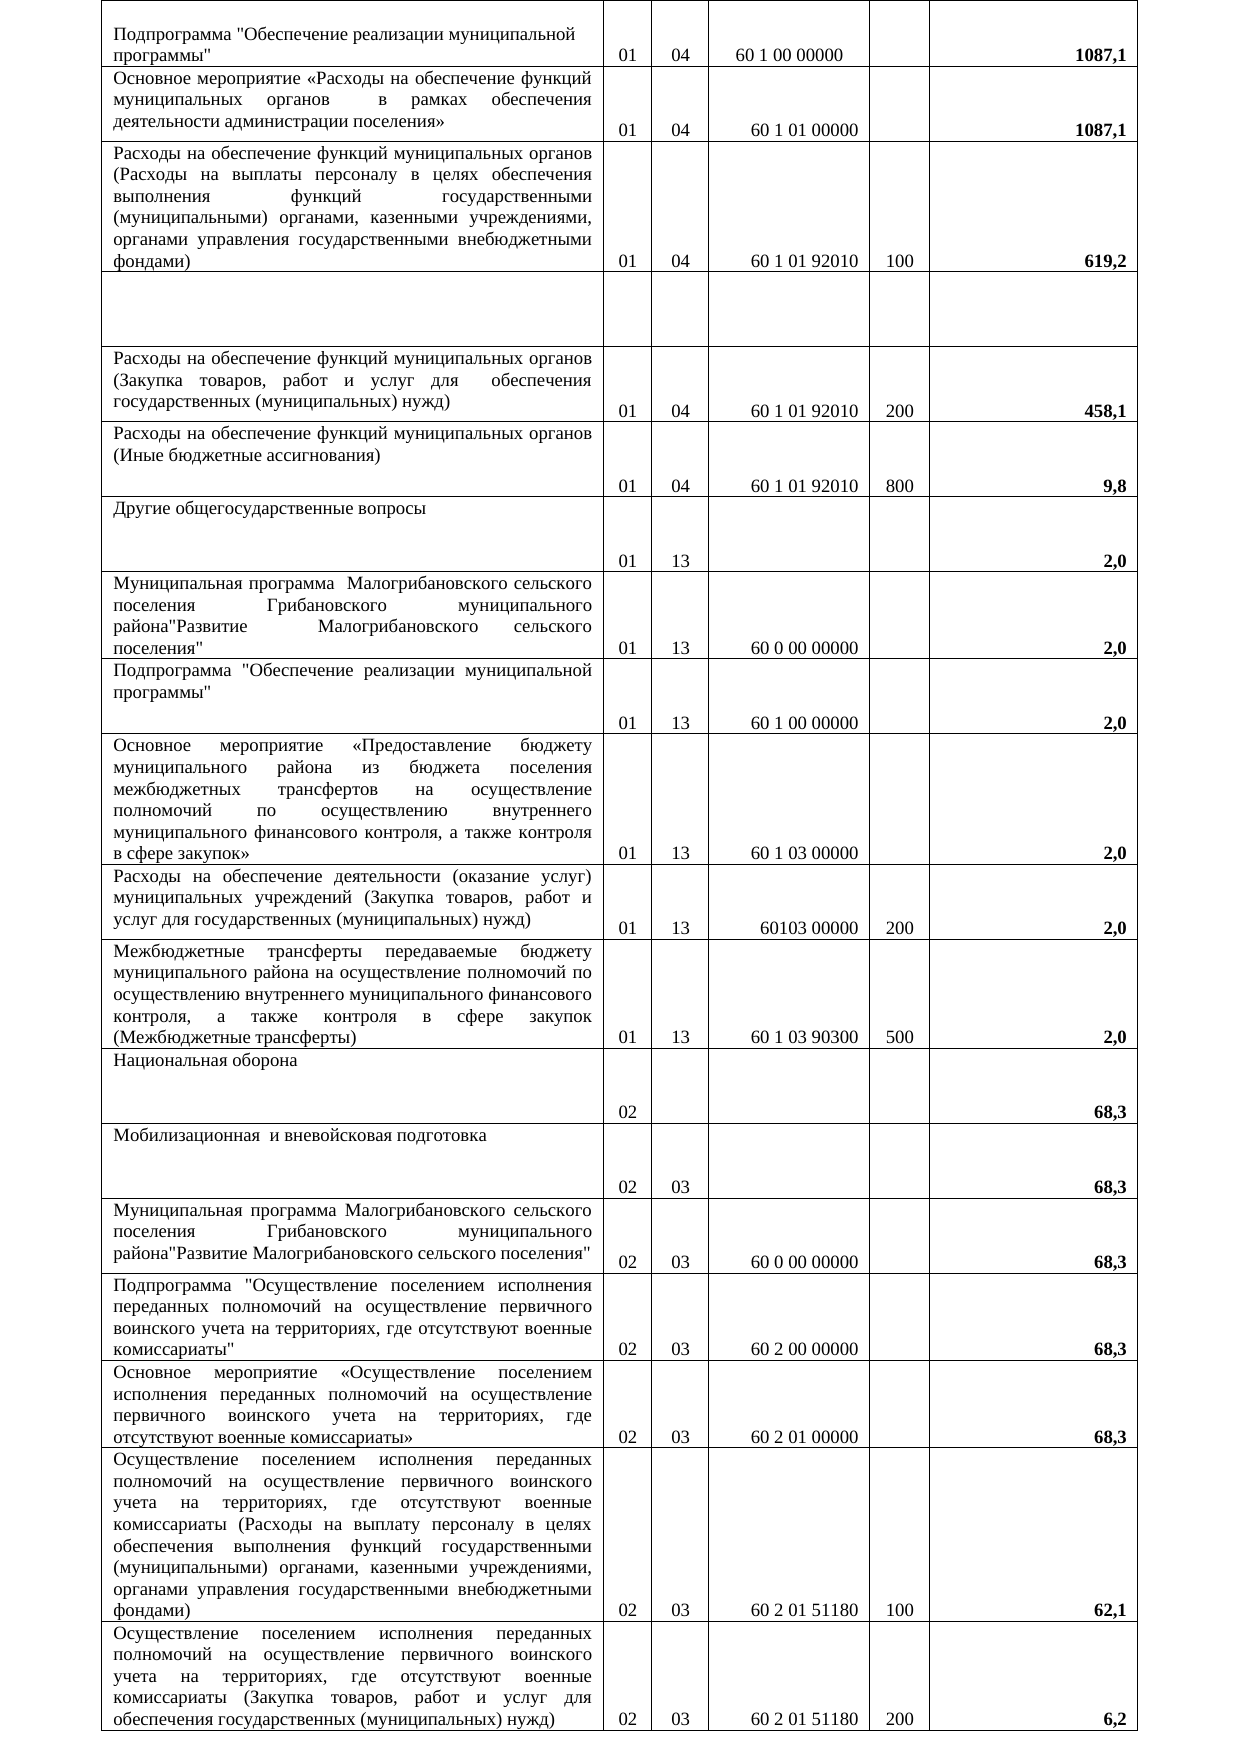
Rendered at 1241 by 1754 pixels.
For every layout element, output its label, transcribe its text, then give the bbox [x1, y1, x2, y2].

table_cell 02 [604, 1049, 651, 1123]
table_cell 2,0 [930, 734, 1137, 864]
table_cell 60 1 00 00000 [709, 1, 869, 66]
table_cell 2,0 [930, 497, 1137, 571]
table_cell 68,3 [930, 1049, 1137, 1123]
table_cell Расходы на обеспечение функций муниципальных органов (Закупка товаров, работ и услуг для обеспечения государственных (муниципальных) нужд) [102, 347, 603, 421]
table_cell 6,2 [930, 1622, 1137, 1729]
table_cell 100 [870, 142, 929, 271]
table_cell [709, 1049, 869, 1123]
table_cell [870, 1274, 929, 1360]
table_cell Национальная оборона [102, 1049, 603, 1123]
table_cell Подпрограмма "Обеспечение реализации муниципальной программы" [102, 659, 603, 733]
table_cell 01 [604, 865, 651, 939]
table_cell 200 [870, 1622, 929, 1729]
table_cell 01 [604, 67, 651, 141]
table_cell 60 2 01 51180 [709, 1448, 869, 1621]
table_cell 01 [604, 572, 651, 658]
table_cell 02 [604, 1361, 651, 1447]
table_cell [709, 1124, 869, 1198]
table_cell [870, 734, 929, 864]
table_cell 200 [870, 865, 929, 939]
table_cell [870, 1124, 929, 1198]
table_cell 60 1 03 90300 [709, 940, 869, 1048]
table_cell [870, 1199, 929, 1273]
table_cell 60 0 00 00000 [709, 1199, 869, 1273]
table_cell 03 [652, 1124, 708, 1198]
table_cell 62,1 [930, 1448, 1137, 1621]
table_cell 68,3 [930, 1199, 1137, 1273]
table_cell [709, 497, 869, 571]
table_cell 02 [604, 1199, 651, 1273]
table_cell 68,3 [930, 1124, 1137, 1198]
table_cell [870, 67, 929, 141]
table_cell 01 [604, 347, 651, 421]
table_cell 03 [652, 1622, 708, 1729]
table_cell 619,2 [930, 142, 1137, 271]
table_cell 13 [652, 497, 708, 571]
table_cell 04 [652, 67, 708, 141]
table_cell [870, 1049, 929, 1123]
table_cell 60 0 00 00000 [709, 572, 869, 658]
table_cell [604, 272, 651, 346]
table_cell 03 [652, 1274, 708, 1360]
table_cell Подпрограмма "Обеспечение реализации муниципальной программы" [102, 1, 603, 66]
table_cell 60 1 01 00000 [709, 67, 869, 141]
table_cell Расходы на обеспечение деятельности (оказание услуг) муниципальных учреждений (Закупка товаров, работ и услуг для государственных (муниципальных) нужд) [102, 865, 603, 939]
table_cell 60 1 03 00000 [709, 734, 869, 864]
table_cell 1087,1 [930, 67, 1137, 141]
table_cell 60 1 01 92010 [709, 142, 869, 271]
table_cell 800 [870, 422, 929, 496]
table_cell 01 [604, 734, 651, 864]
table_cell 01 [604, 940, 651, 1048]
table_cell Другие общегосударственные вопросы [102, 497, 603, 571]
table_cell 60 1 00 00000 [709, 659, 869, 733]
table_cell 01 [604, 142, 651, 271]
table_cell [652, 1049, 708, 1123]
table_cell Основное мероприятие «Расходы на обеспечение функций муниципальных органов в рамках обеспечения деятельности администрации поселения» [102, 67, 603, 141]
table_cell Муниципальная программа Малогрибановского сельского поселения Грибановского муниципального района"Развитие Малогрибановского сельского поселения" [102, 1199, 603, 1273]
table_cell 13 [652, 572, 708, 658]
table_cell 01 [604, 422, 651, 496]
table_cell 03 [652, 1199, 708, 1273]
table_cell 60 1 01 92010 [709, 347, 869, 421]
table_cell 60 2 01 00000 [709, 1361, 869, 1447]
table_cell 60 1 01 92010 [709, 422, 869, 496]
table_cell [870, 572, 929, 658]
table_cell Осуществление поселением исполнения переданных полномочий на осуществление первичного воинского учета на территориях, где отсутствуют военные комиссариаты (Расходы на выплату персоналу в целях обеспечения выполнения функций государственными (муниципальными) органами, казенными учреждениями, органами управления государственными внебюджетными фондами) [102, 1448, 603, 1621]
table_cell 60 2 01 51180 [709, 1622, 869, 1729]
table_cell Расходы на обеспечение функций муниципальных органов (Иные бюджетные ассигнования) [102, 422, 603, 496]
table_cell 04 [652, 1, 708, 66]
table_cell 01 [604, 497, 651, 571]
table_cell 9,8 [930, 422, 1137, 496]
table_cell Основное мероприятие «Осуществление поселением исполнения переданных полномочий на осуществление первичного воинского учета на территориях, где отсутствуют военные комиссариаты» [102, 1361, 603, 1447]
table_cell Основное мероприятие «Предоставление бюджету муниципального района из бюджета поселения межбюджетных трансфертов на осуществление полномочий по осуществлению внутреннего муниципального финансового контроля, а также контроля в сфере закупок» [102, 734, 603, 864]
table_cell [102, 272, 603, 346]
table_cell 04 [652, 422, 708, 496]
table_cell 02 [604, 1124, 651, 1198]
table_cell 60 2 00 00000 [709, 1274, 869, 1360]
table_cell 68,3 [930, 1274, 1137, 1360]
table_cell Муниципальная программа Малогрибановского сельского поселения Грибановского муниципального района"Развитие Малогрибановского сельского поселения" [102, 572, 603, 658]
table_cell Расходы на обеспечение функций муниципальных органов (Расходы на выплаты персоналу в целях обеспечения выполнения функций государственными (муниципальными) органами, казенными учреждениями, органами управления государственными внебюджетными фондами) [102, 142, 603, 271]
table_cell [652, 272, 708, 346]
table_cell 04 [652, 142, 708, 271]
table_cell Межбюджетные трансферты передаваемые бюджету муниципального района на осуществление полномочий по осуществлению внутреннего муниципального финансового контроля, а также контроля в сфере закупок (Межбюджетные трансферты) [102, 940, 603, 1048]
table_cell 04 [652, 347, 708, 421]
table_cell 100 [870, 1448, 929, 1621]
table_cell 13 [652, 734, 708, 864]
table_cell 200 [870, 347, 929, 421]
table_cell [870, 272, 929, 346]
table_cell 2,0 [930, 572, 1137, 658]
table_cell 01 [604, 659, 651, 733]
table_cell [870, 1361, 929, 1447]
table_cell Мобилизационная и вневойсковая подготовка [102, 1124, 603, 1198]
table_cell 1087,1 [930, 1, 1137, 66]
table_cell 13 [652, 865, 708, 939]
table_cell [930, 272, 1137, 346]
table_cell 2,0 [930, 940, 1137, 1048]
table_cell [870, 659, 929, 733]
table_cell 68,3 [930, 1361, 1137, 1447]
table_cell [709, 272, 869, 346]
table_cell Подпрограмма "Осуществление поселением исполнения переданных полномочий на осуществление первичного воинского учета на территориях, где отсутствуют военные комиссариаты" [102, 1274, 603, 1360]
table_cell 02 [604, 1622, 651, 1729]
table_cell 60103 00000 [709, 865, 869, 939]
table_cell 03 [652, 1361, 708, 1447]
table_cell 13 [652, 659, 708, 733]
table_cell 2,0 [930, 659, 1137, 733]
table_cell 13 [652, 940, 708, 1048]
table_cell [870, 1, 929, 66]
table_cell [870, 497, 929, 571]
table_cell 02 [604, 1274, 651, 1360]
table_cell 01 [604, 1, 651, 66]
table_cell 2,0 [930, 865, 1137, 939]
table_cell 458,1 [930, 347, 1137, 421]
table_cell 500 [870, 940, 929, 1048]
table_cell 02 [604, 1448, 651, 1621]
table_cell Осуществление поселением исполнения переданных полномочий на осуществление первичного воинского учета на территориях, где отсутствуют военные комиссариаты (Закупка товаров, работ и услуг для обеспечения государственных (муниципальных) нужд) [102, 1622, 603, 1729]
table_cell 03 [652, 1448, 708, 1621]
